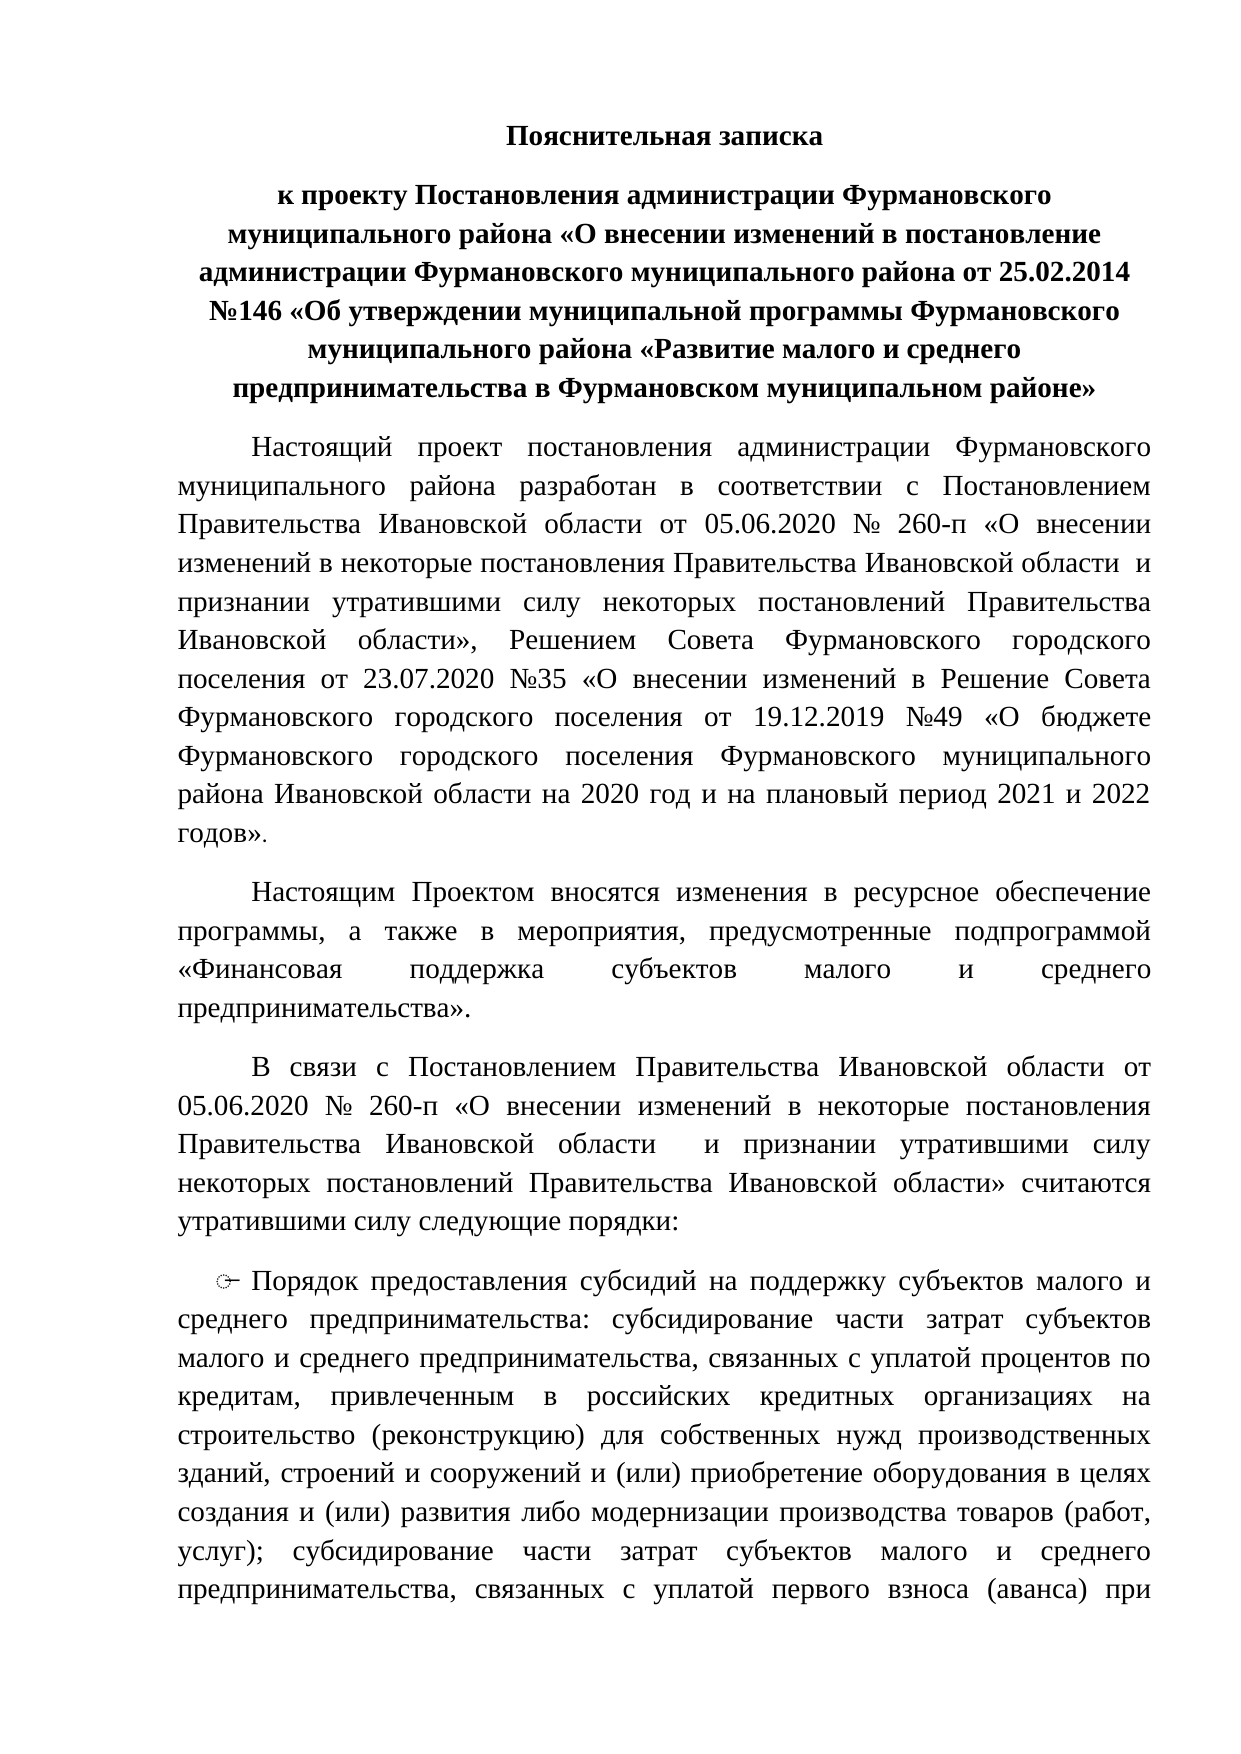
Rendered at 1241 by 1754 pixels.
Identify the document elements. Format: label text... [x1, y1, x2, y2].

text Настоящий проект постановления администрации Фурмановского муниципального района разработан в соответствии с Постановлением Правительства Ивановской области от 05.06.2020 № 260-п «О внесении изменений в некоторые постановления Правительства Ивановской области и признании утратившими силу некоторых постановлений Правительства Ивановской области», Решением Совета Фурмановского городского поселения от 23.07.2020 №35 «О внесении изменений в Решение Совета Фурмановского городского поселения от 19.12.2019 №49 «О бюджете Фурмановского городского поселения Фурмановского муниципального района Ивановской области на 2020 год и на плановый период 2021 и 2022 годов». [177, 429, 1152, 848]
text В связи с Постановлением Правительства Ивановской области от 05.06.2020 № 260-п «О внесении изменений в некоторые постановления Правительства Ивановской области и признании утратившими силу некоторых постановлений Правительства Ивановской области» считаются утратившими силу следующие порядки: [177, 1049, 1152, 1237]
text Пояснительная записка [177, 118, 1152, 152]
text к проекту Постановления администрации Фурмановского муниципального района «О внесении изменений в постановление администрации Фурмановского муниципального района от 25.02.2014 №146 «Об утверждении муниципальной программы Фурмановского муниципального района «Развитие малого и среднего предпринимательства в Фурмановском муниципальном районе» [177, 177, 1152, 404]
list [177, 1263, 1152, 1605]
text Настоящим Проектом вносятся изменения в ресурсное обеспечение программы, а также в мероприятия, предусмотренные подпрограммой «Финансовая поддержка субъектов малого и среднего предпринимательства». [177, 874, 1152, 1023]
